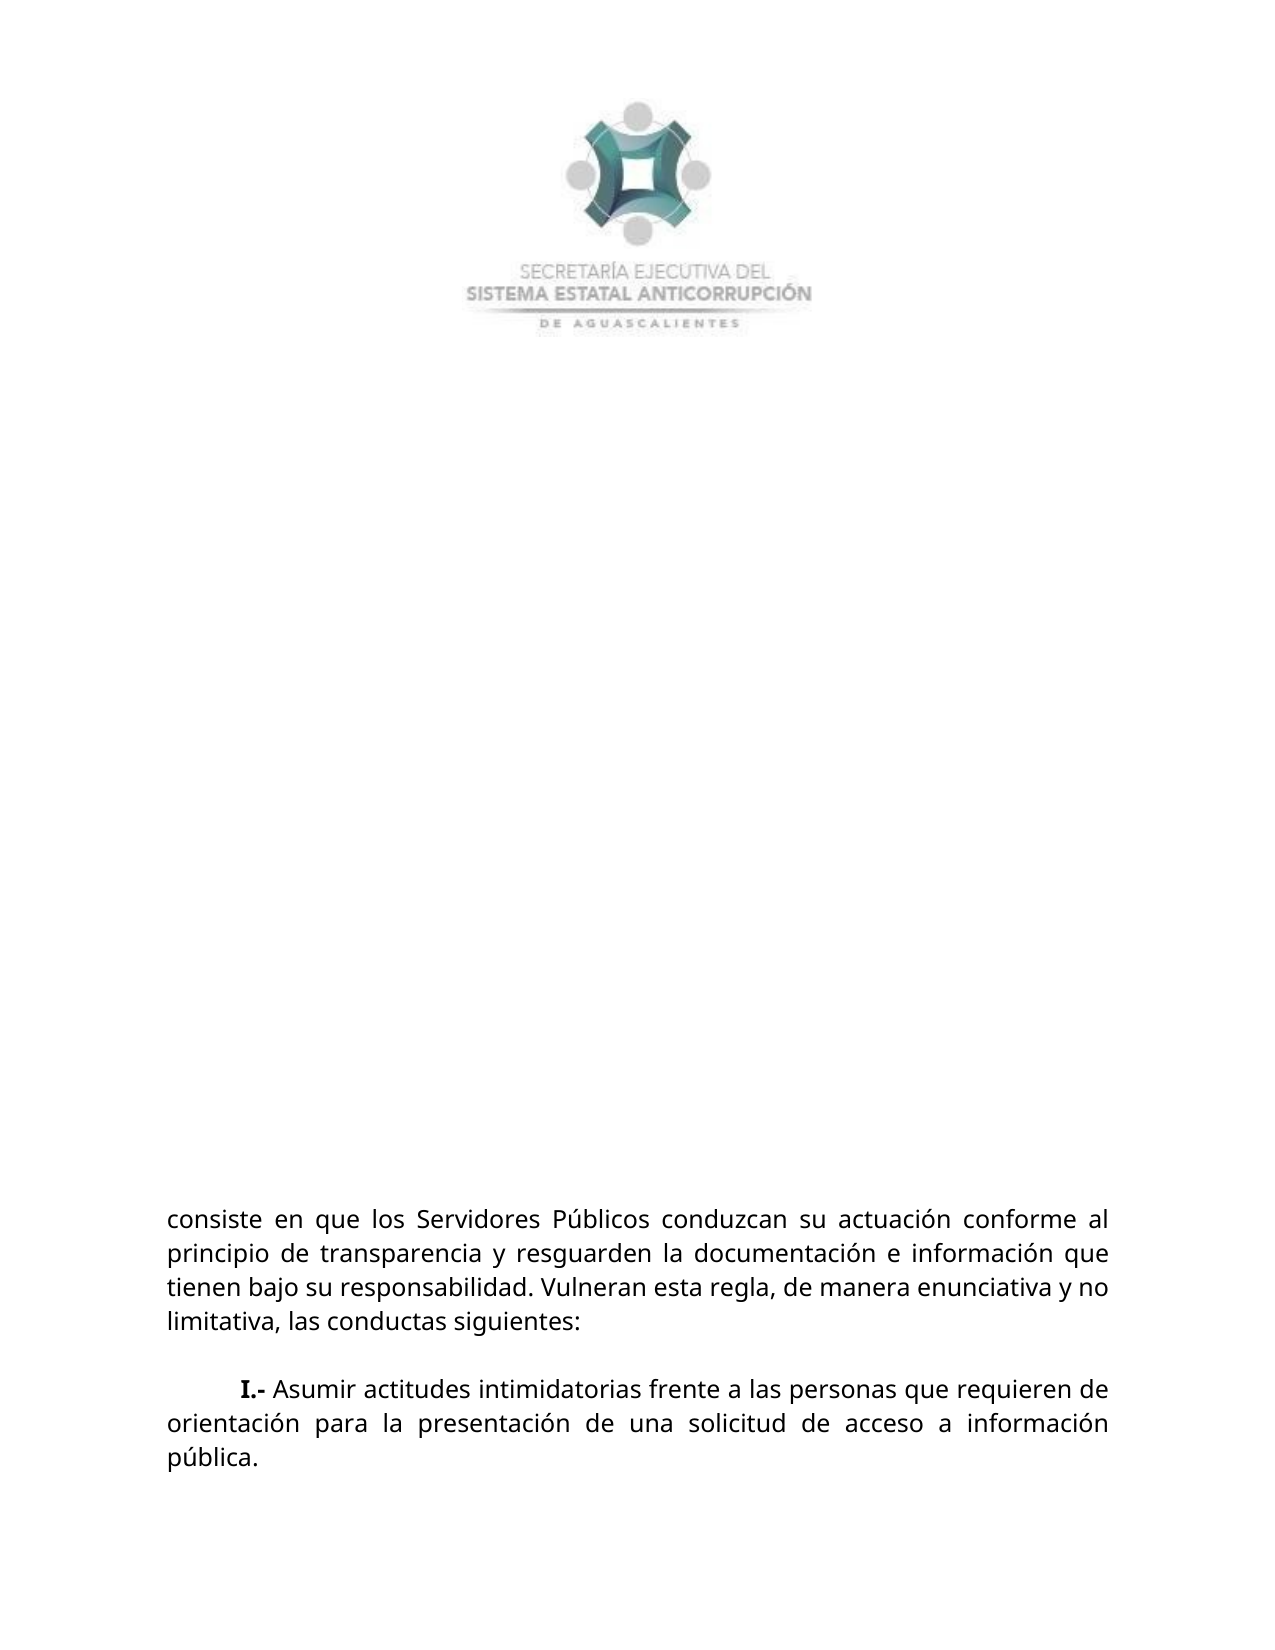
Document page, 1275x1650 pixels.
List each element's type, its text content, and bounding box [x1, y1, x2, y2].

text Artículo 10.- Regla de integridad de información pública. Esta regla consiste en que los Servidores Públicos conduzcan su actuación conforme al principio de transparencia y resguarden la documentación e información que tienen bajo su responsabilidad. Vulneran esta regla, de manera enunciativa y no limitativa, las conductas siguientes: [167, 1202, 1110, 1338]
text I.- Asumir actitudes intimidatorias frente a las personas que requieren de orientación para la presentación de una solicitud de acceso a información pública. [167, 1372, 1110, 1474]
picture [461, 98, 812, 337]
